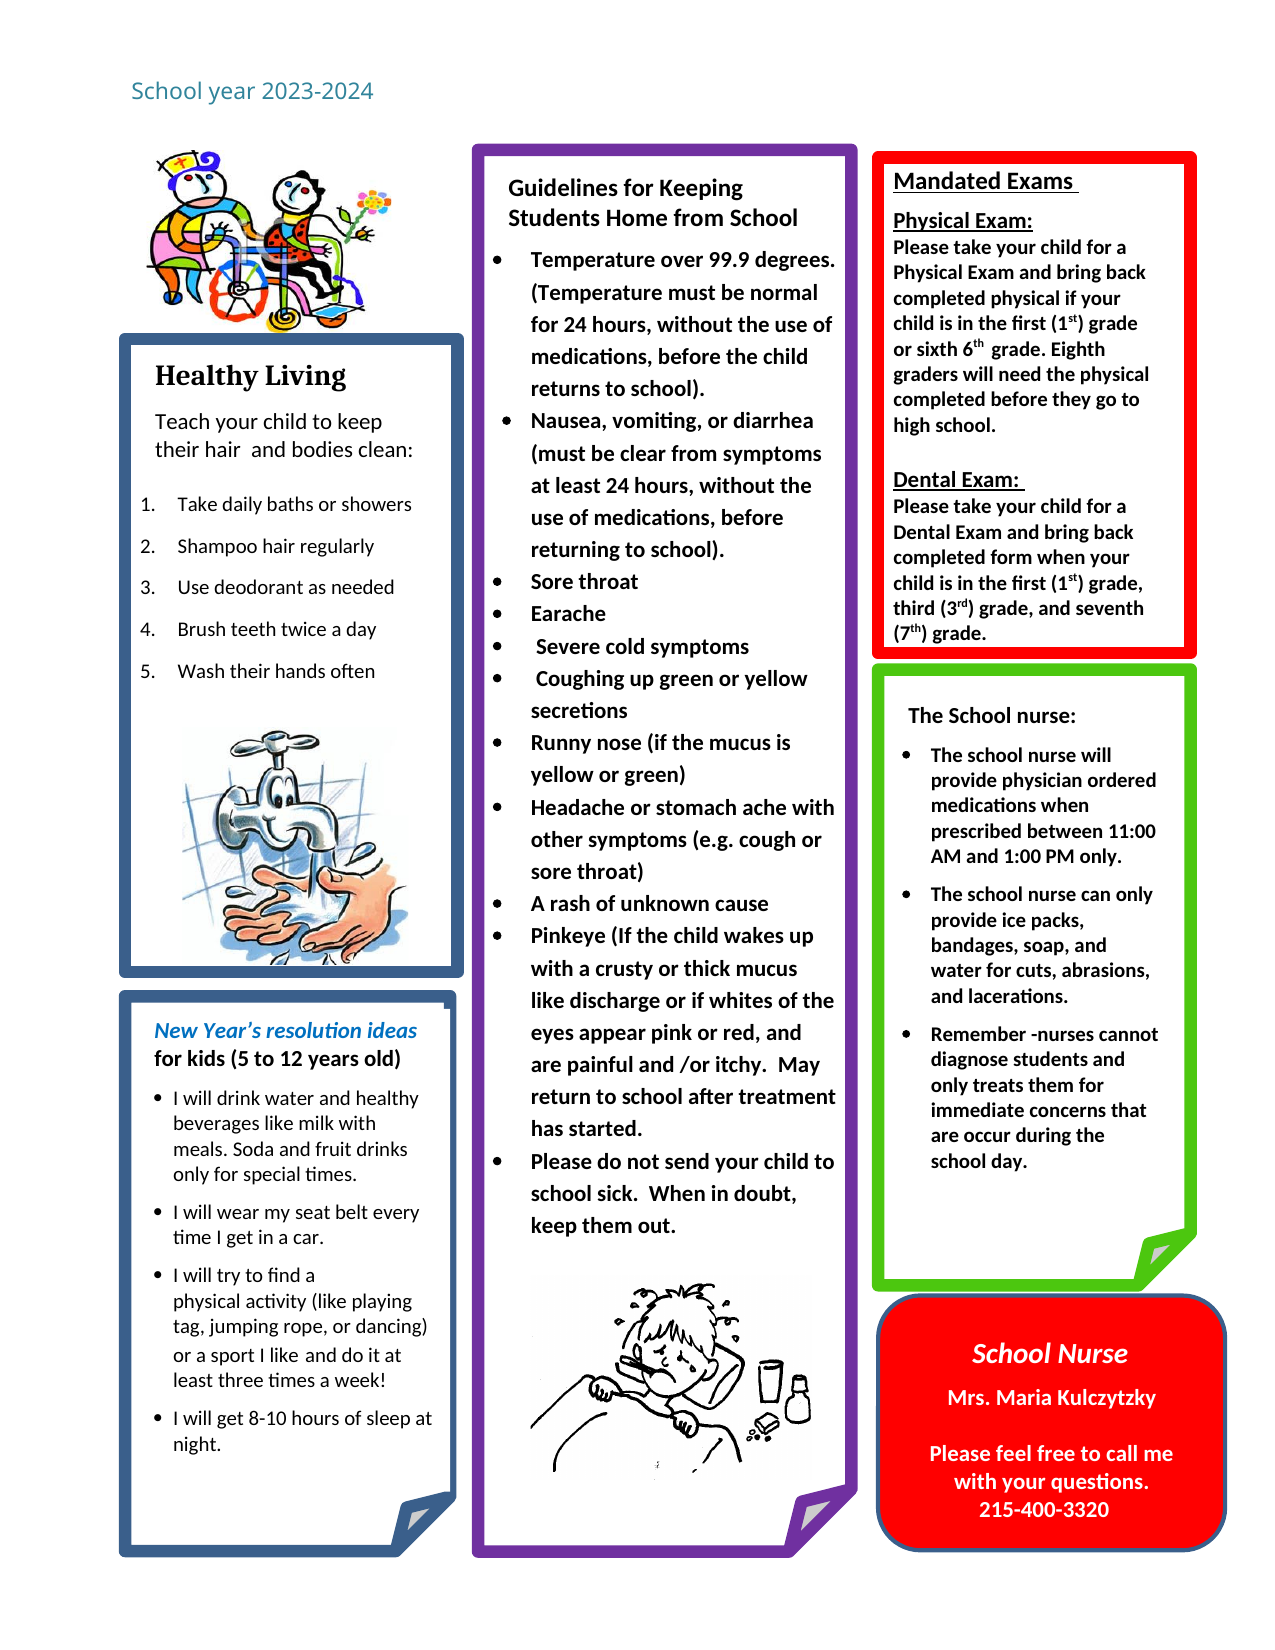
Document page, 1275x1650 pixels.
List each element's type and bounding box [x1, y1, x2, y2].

picture [530, 1275, 812, 1480]
picture [182, 727, 409, 965]
picture [146, 150, 392, 333]
